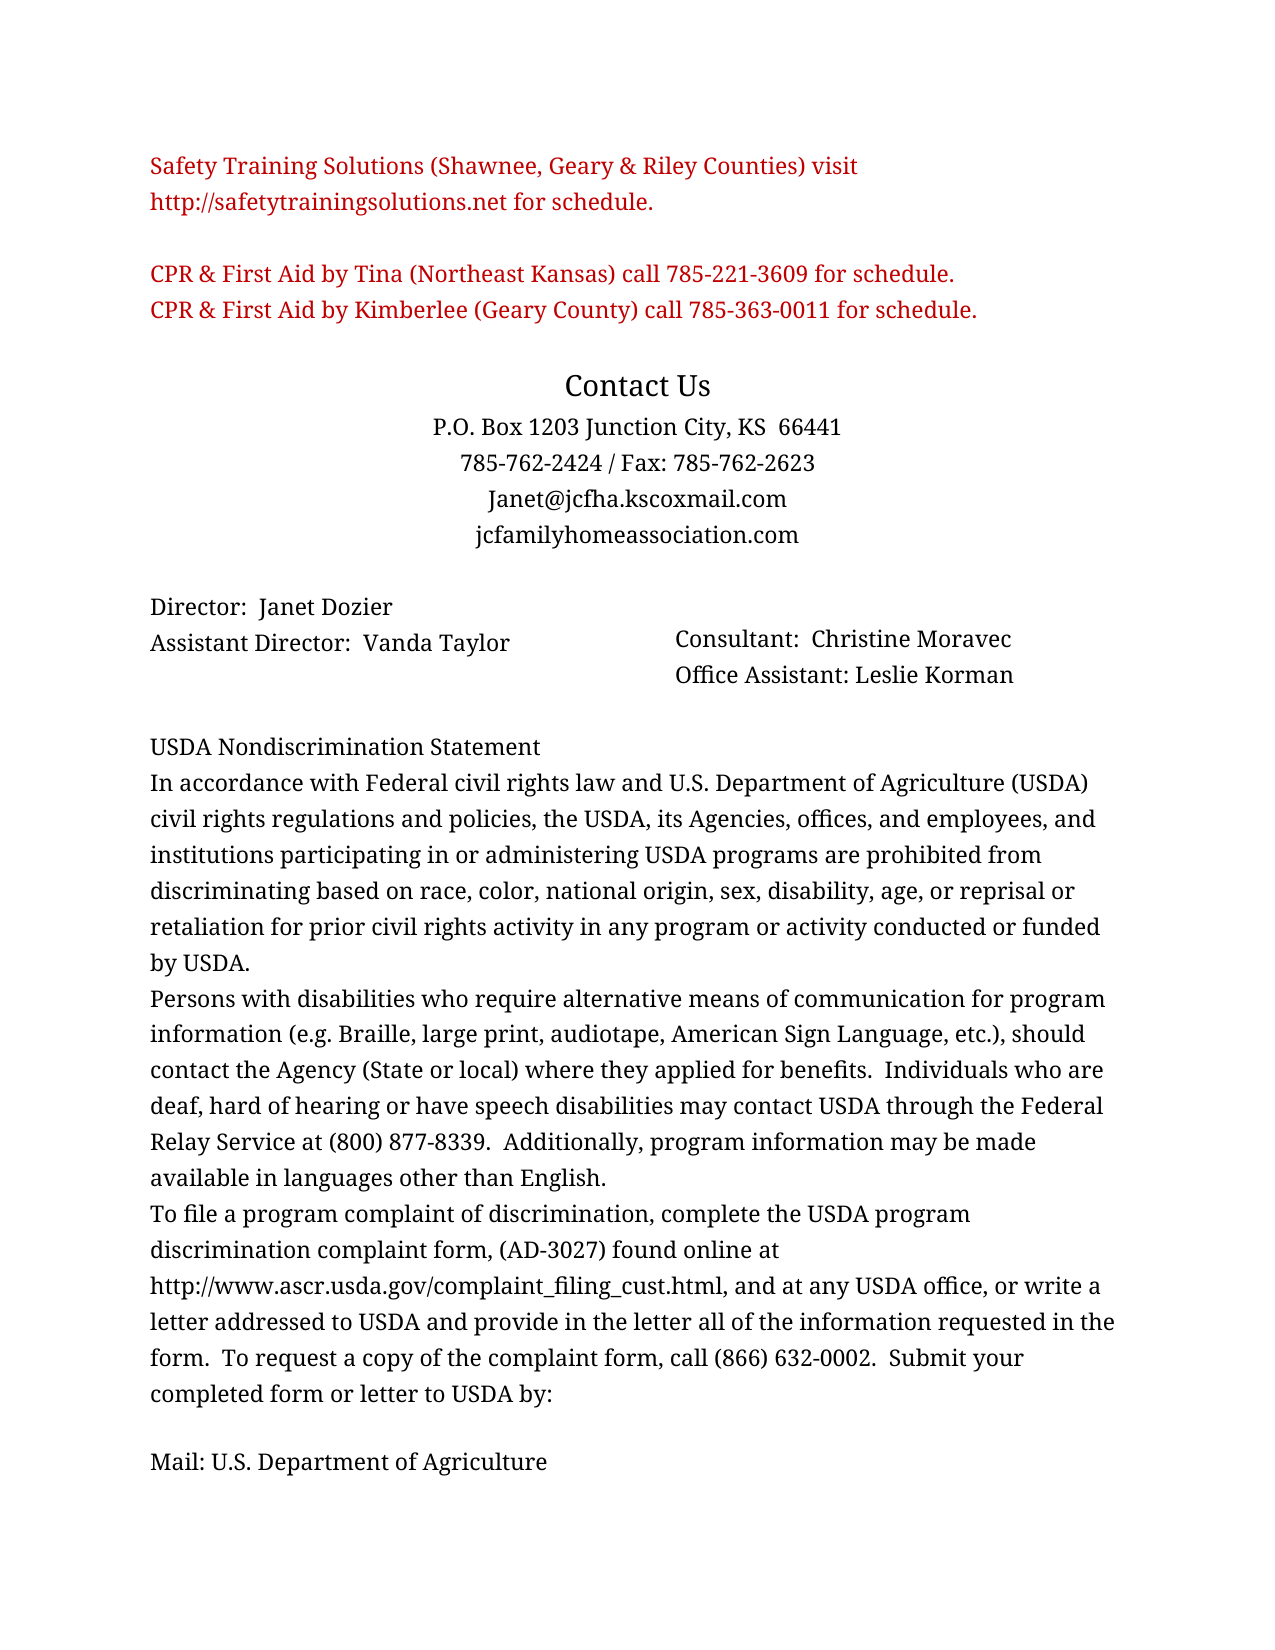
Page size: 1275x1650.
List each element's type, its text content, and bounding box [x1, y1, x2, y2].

text Safety Training Solutions (Shawnee, Geary & Riley Counties) visit http://safetytrainingsolutions.net for schedule. [150, 150, 1125, 217]
text 785-762-2424 / Fax: 785-762-2623 [150, 447, 1125, 478]
text To file a program complaint of discrimination, complete the USDA program discrimination complaint form, (AD-3027) found online at http://www.ascr.usda.gov/complaint_filing_cust.html, and at any USDA office, or write a letter addressed to USDA and provide in the letter all of the information requested in the form. To request a copy of the complaint form, call (866) 632-0002. Submit your completed form or letter to USDA by: [150, 1198, 1125, 1409]
text CPR & First Aid by Tina (Northeast Kansas) call 785-221-3609 for schedule. [150, 258, 1125, 289]
text Persons with disabilities who require alternative means of communication for program information (e.g. Braille, large print, audiotape, American Sign Language, etc.), should contact the Agency (State or local) where they applied for benefits. Individuals who are deaf, hard of hearing or have speech disabilities may contact USDA through the Federal Relay Service at (800) 877-8339. Additionally, program information may be made available in languages other than English. [150, 982, 1125, 1193]
text jcfamilyhomeassociation.com [150, 519, 1125, 550]
text USDA Nondiscrimination Statement [150, 731, 1125, 762]
text CPR & First Aid by Kimberlee (Geary County) call 785-363-0011 for schedule. [150, 294, 1125, 325]
text In accordance with Federal civil rights law and U.S. Department of Agriculture (USDA) civil rights regulations and policies, the USDA, its Agencies, offices, and employees, and institutions participating in or administering USDA programs are prohibited from discriminating based on race, color, national origin, sex, disability, age, or reprisal or retaliation for prior civil rights activity in any program or activity conducted or funded by USDA. [150, 767, 1125, 978]
text Mail: U.S. Department of Agriculture [150, 1446, 1125, 1477]
text Contact Us [150, 366, 1125, 405]
text Director: Janet Dozier [150, 591, 600, 622]
text Office Assistant: Leslie Korman [675, 659, 1125, 690]
text P.O. Box 1203 Junction City, KS 66441 [150, 411, 1125, 442]
text Consultant: Christine Moravec [675, 623, 1125, 654]
text Janet@jcfha.kscoxmail.com [150, 483, 1125, 514]
text Assistant Director: Vanda Taylor [150, 627, 600, 658]
